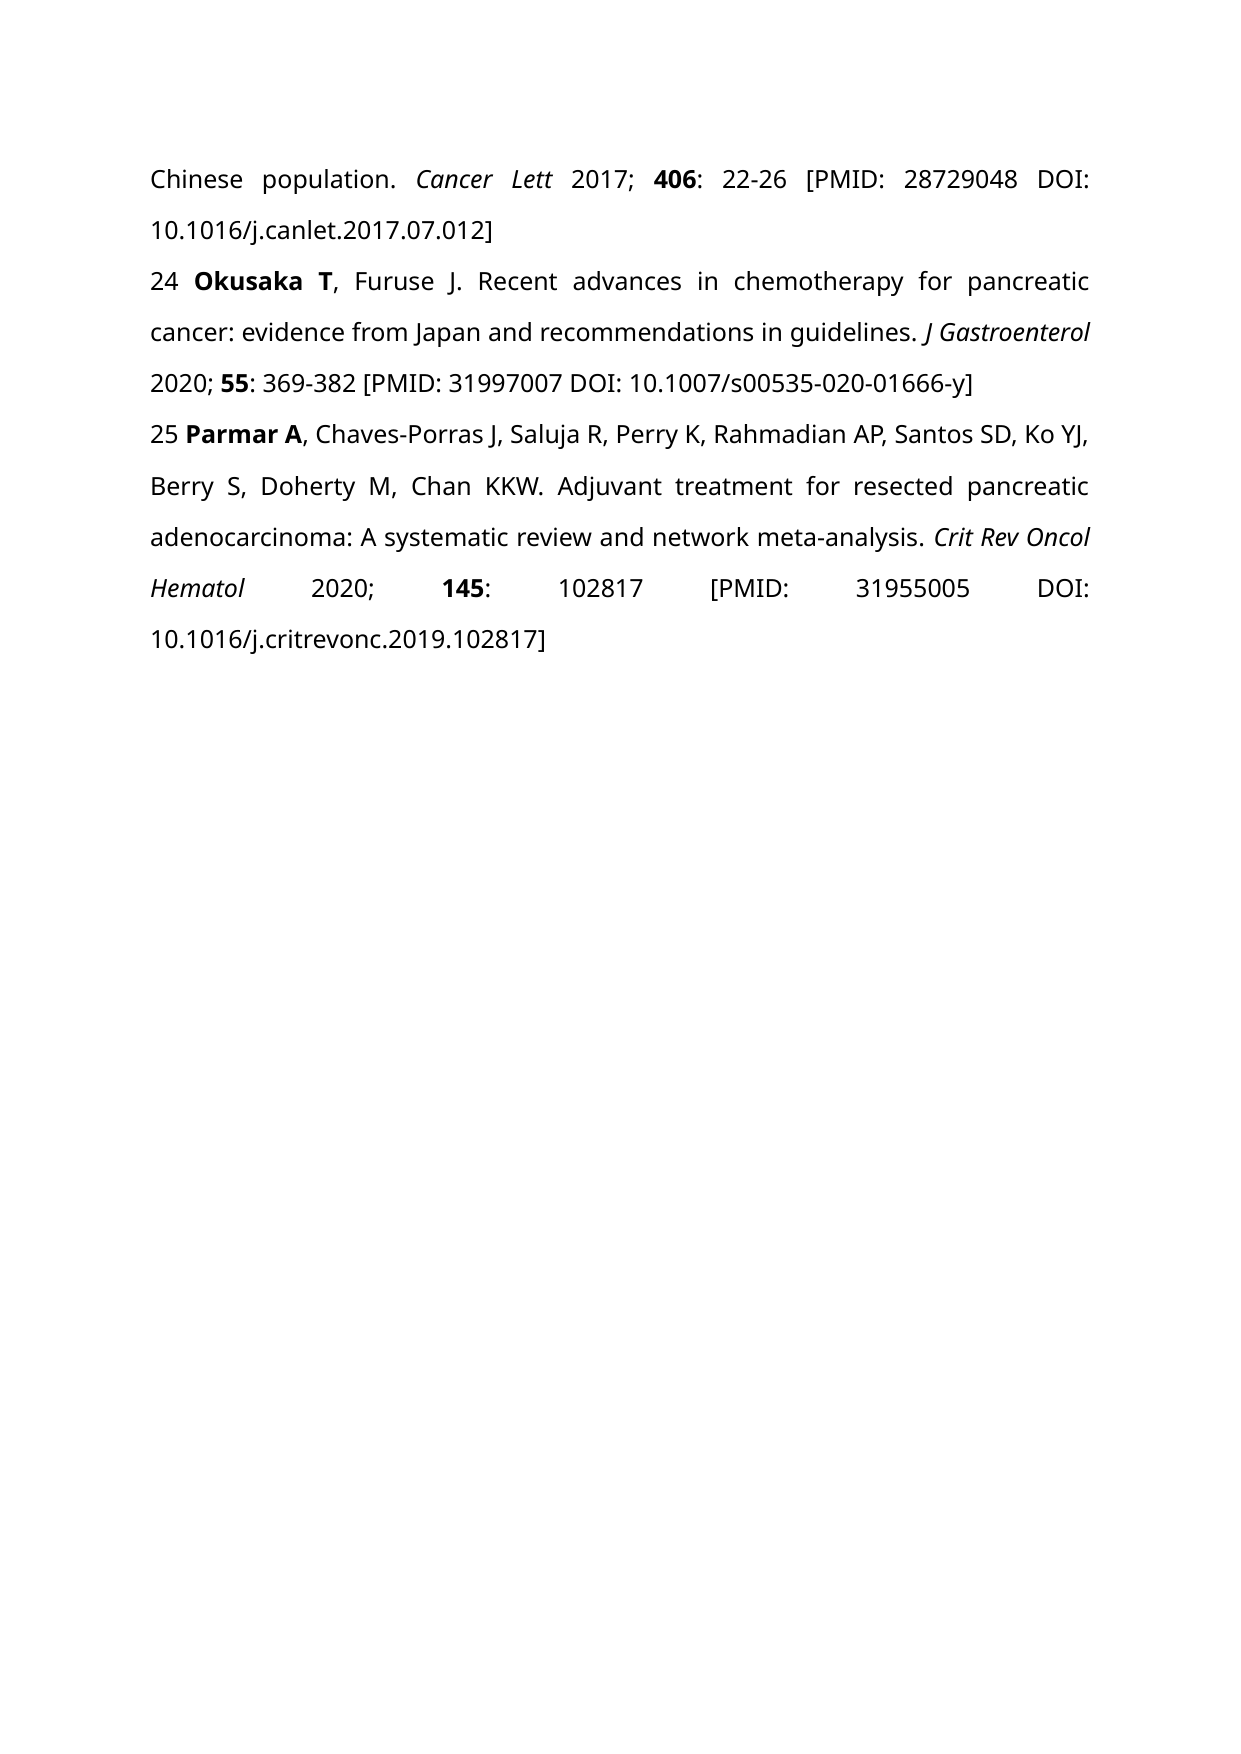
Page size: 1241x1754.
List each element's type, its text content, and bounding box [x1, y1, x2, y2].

text 25 Parmar A, Chaves-Porras J, Saluja R, Perry K, Rahmadian AP, Santos SD, Ko YJ, Berry S, Doherty M, Chan KKW. Adjuvant treatment for resected pancreatic adenocarcinoma: A systematic review and network meta-analysis. Crit Rev Oncol Hematol 2020; 145: 102817 [PMID: 31955005 DOI: 10.1016/j.critrevonc.2019.102817] [150, 417, 1090, 655]
text 24 Okusaka T, Furuse J. Recent advances in chemotherapy for pancreatic cancer: evidence from Japan and recommendations in guidelines. J Gastroenterol 2020; 55: 369-382 [PMID: 31997007 DOI: 10.1007/s00535-020-01666-y] [150, 264, 1090, 400]
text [150, 162, 1090, 247]
